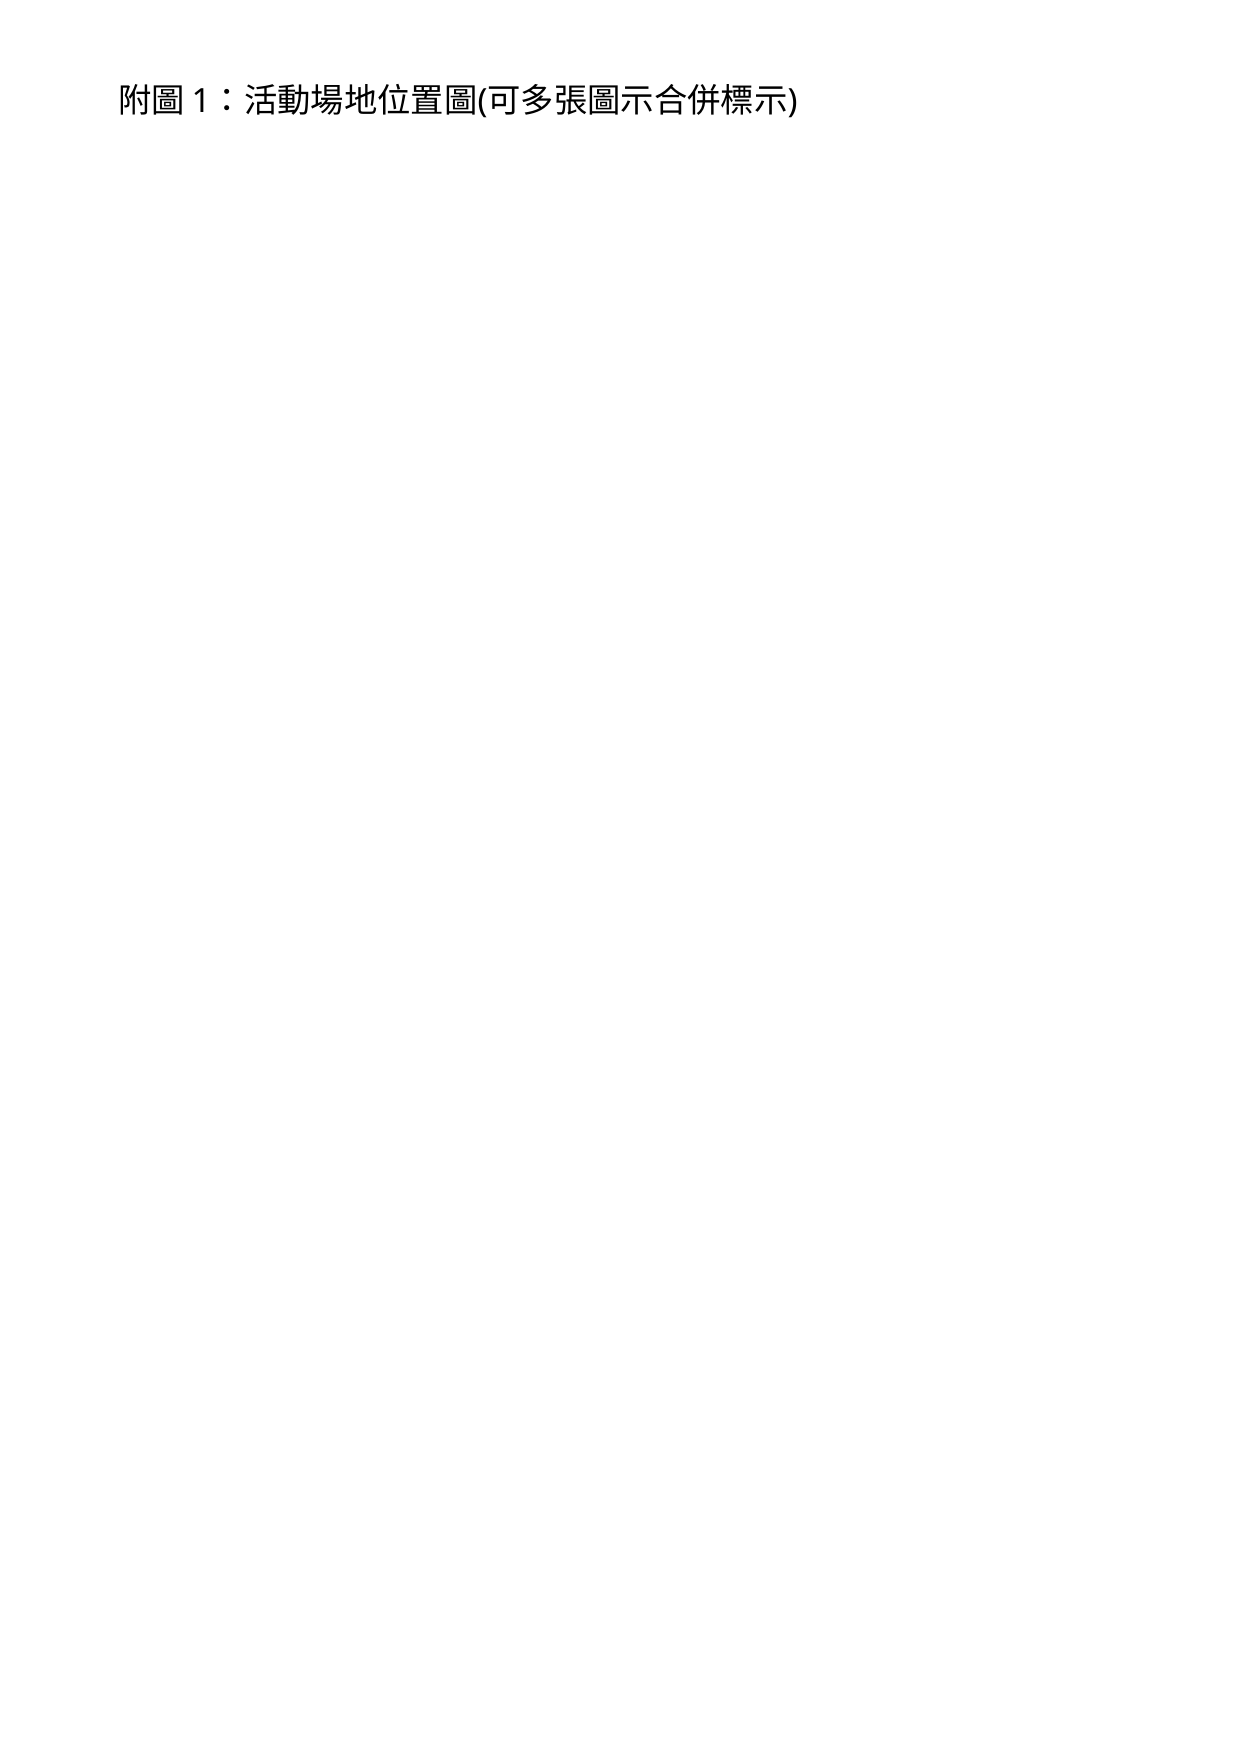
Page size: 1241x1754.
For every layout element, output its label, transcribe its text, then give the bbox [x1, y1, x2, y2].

text 附圖1：活動場地位置圖(可多張圖示合併標示) [118, 87, 1122, 119]
